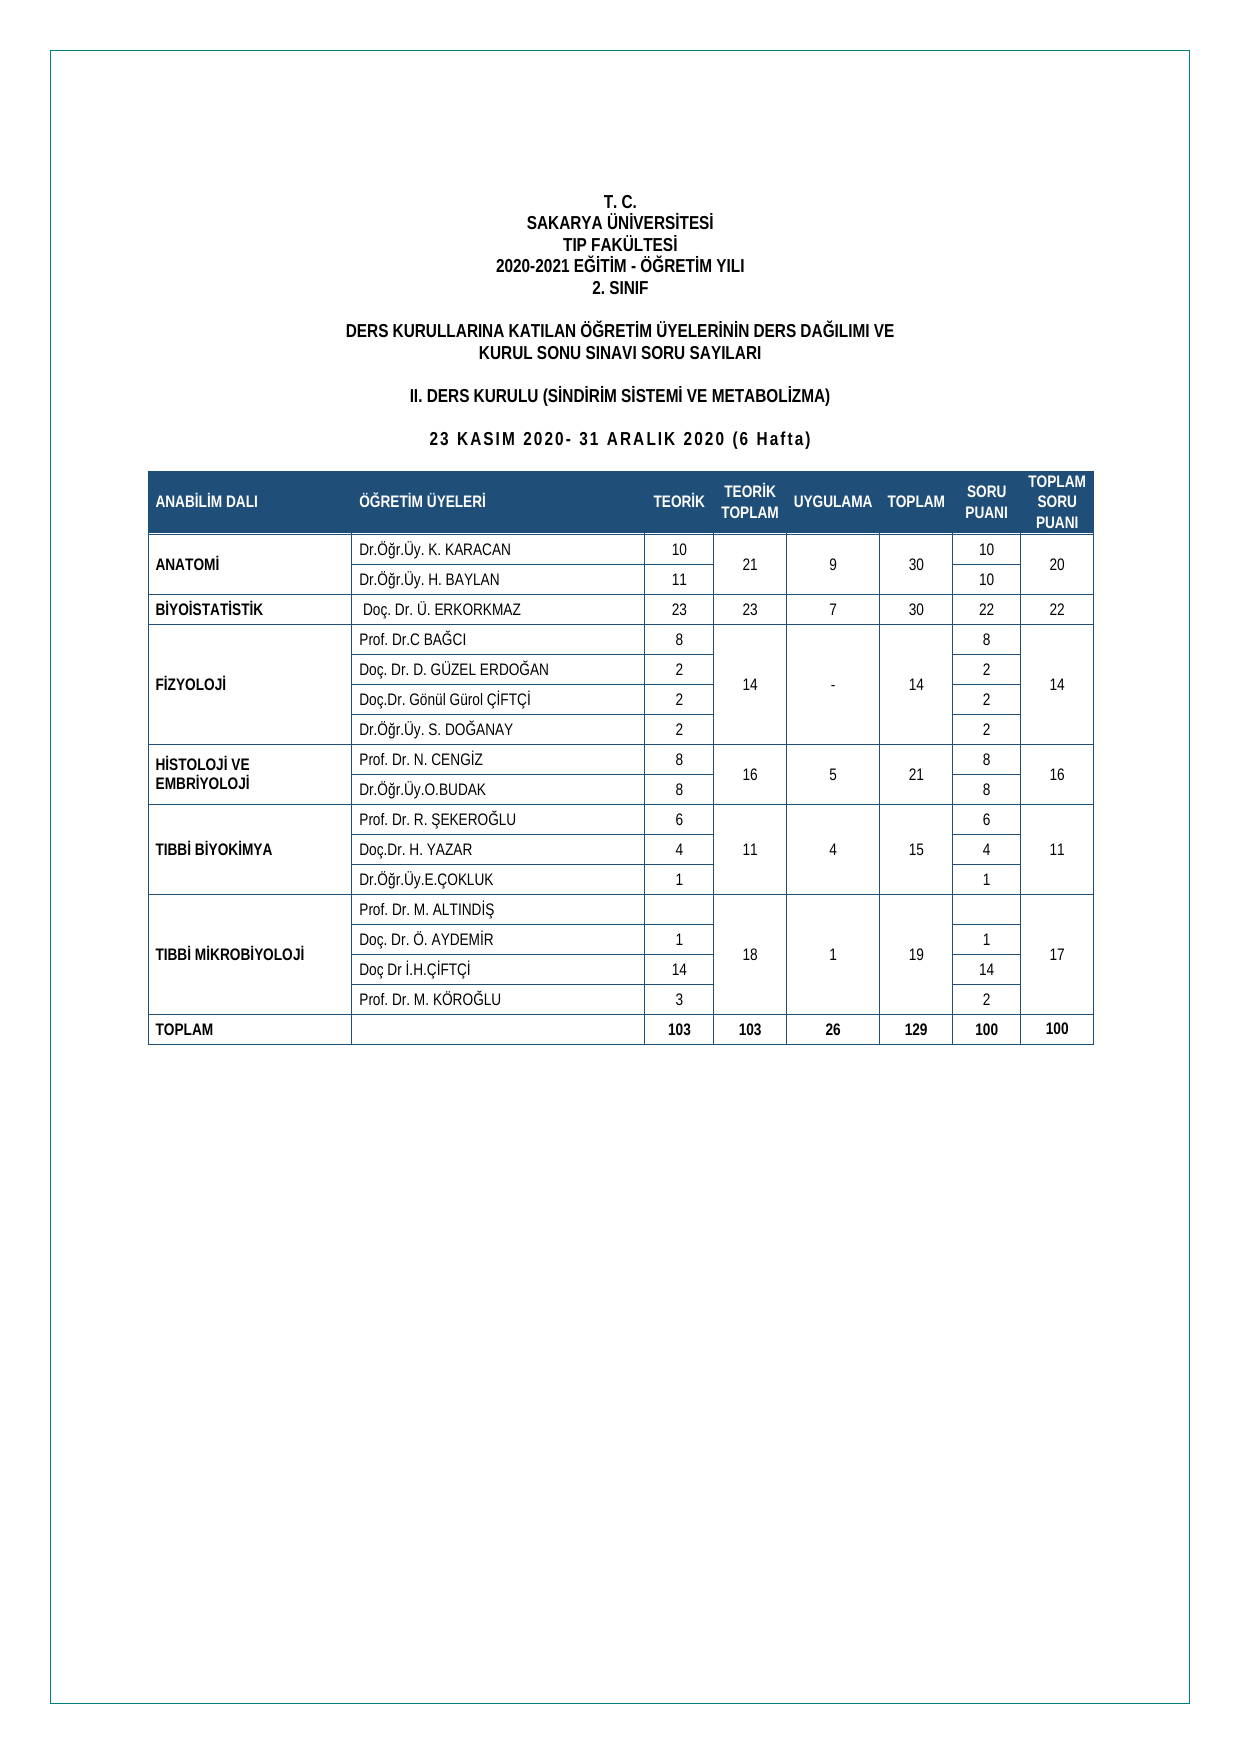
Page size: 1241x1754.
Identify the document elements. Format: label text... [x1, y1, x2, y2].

table_cell 23 [645, 595, 713, 623]
table_cell 8 [953, 625, 1020, 653]
table_cell 3 [645, 985, 713, 1013]
table_cell Doç Dr İ.H.ÇİFTÇİ [352, 955, 644, 983]
table_cell - [787, 625, 879, 743]
table_cell Dr.Öğr.Üy. H. BAYLAN [352, 565, 644, 593]
table_cell 6 [953, 805, 1020, 833]
table_cell 1 [645, 865, 713, 893]
table_cell Prof. Dr. M. ALTINDİŞ [352, 895, 644, 923]
table_cell FİZYOLOJİ [149, 625, 351, 743]
table_cell TOPLAM [149, 1015, 351, 1043]
text II. DERS KURULU (SİNDİRİM SİSTEMİ VE METABOLİZMA) [147, 385, 1093, 406]
table_cell 11 [714, 805, 786, 893]
table_cell 103 [645, 1015, 713, 1043]
table_cell 14 [714, 625, 786, 743]
table_cell 8 [645, 625, 713, 653]
table_cell Dr.Öğr.Üy.O.BUDAK [352, 775, 644, 803]
table_cell 7 [787, 595, 879, 623]
table_cell Doç. Dr. Ü. ERKORKMAZ [352, 595, 644, 623]
table_header TEORİK [645, 472, 713, 533]
table_cell 1 [787, 895, 879, 1013]
table_cell 9 [787, 535, 879, 593]
table_cell 30 [880, 595, 952, 623]
table_cell [352, 1015, 644, 1043]
table_cell 1 [953, 925, 1020, 953]
table_cell Prof. Dr. R. ŞEKEROĞLU [352, 805, 644, 833]
text TIP FAKÜLTESİ [147, 234, 1093, 255]
table_cell 5 [787, 745, 879, 803]
table_cell 2 [645, 655, 713, 683]
table_cell TIBBİ BİYOKİMYA [149, 805, 351, 893]
table_cell 103 [714, 1015, 786, 1043]
table_cell [953, 895, 1020, 923]
table_cell 16 [714, 745, 786, 803]
table_cell 21 [714, 535, 786, 593]
table_cell 2 [953, 985, 1020, 1013]
table_cell 2 [953, 655, 1020, 683]
table_cell 14 [1021, 625, 1093, 743]
text 2. SINIF [147, 277, 1093, 298]
table_cell Dr.Öğr.Üy.E.ÇOKLUK [352, 865, 644, 893]
table_cell Dr.Öğr.Üy. K. KARACAN [352, 535, 644, 563]
table_cell 26 [787, 1015, 879, 1043]
table_cell BİYOİSTATİSTİK [149, 595, 351, 623]
table_cell 30 [880, 535, 952, 593]
table_cell Doç.Dr. H. YAZAR [352, 835, 644, 863]
text KURUL SONU SINAVI SORU SAYILARI [147, 342, 1093, 363]
table_cell 20 [1021, 535, 1093, 593]
table_header UYGULAMA [787, 472, 879, 533]
table_cell 17 [1021, 895, 1093, 1013]
text T. C. [147, 191, 1093, 212]
table_cell 10 [953, 565, 1020, 593]
table_cell ANATOMİ [149, 535, 351, 593]
table_cell 8 [953, 745, 1020, 773]
table_cell 8 [953, 775, 1020, 803]
table_cell 1 [645, 925, 713, 953]
table_cell 22 [953, 595, 1020, 623]
text 2020-2021 EĞİTİM - ÖĞRETİM YILI [147, 255, 1093, 277]
table_cell 18 [714, 895, 786, 1013]
table_cell 4 [787, 805, 879, 893]
table_header ANABİLİM DALI [149, 472, 351, 533]
text SAKARYA ÜNİVERSİTESİ [147, 212, 1093, 234]
table_cell [645, 895, 713, 923]
table_header TOPLAM [880, 472, 952, 533]
table_cell Prof. Dr.C BAĞCI [352, 625, 644, 653]
table_cell 19 [880, 895, 952, 1013]
table_cell 100 [953, 1015, 1020, 1043]
text 23 KASIM 2020- 31 ARALIK 2020 (6 Hafta) [147, 428, 1093, 449]
table_cell 4 [953, 835, 1020, 863]
table_cell HİSTOLOJİ VE EMBRİYOLOJİ [149, 745, 351, 803]
table_cell Doç.Dr. Gönül Gürol ÇİFTÇİ [352, 685, 644, 713]
table_cell 14 [953, 955, 1020, 983]
table_header TEORİK TOPLAM [714, 472, 786, 533]
table_cell 22 [1021, 595, 1093, 623]
table_cell 23 [714, 595, 786, 623]
table_cell 11 [645, 565, 713, 593]
table_cell Doç. Dr. Ö. AYDEMİR [352, 925, 644, 953]
table_cell 14 [645, 955, 713, 983]
table_cell 21 [880, 745, 952, 803]
table_cell 2 [645, 715, 713, 743]
text DERS KURULLARINA KATILAN ÖĞRETİM ÜYELERİNİN DERS DAĞILIMI VE [147, 320, 1093, 342]
table_cell 14 [880, 625, 952, 743]
table_cell Doç. Dr. D. GÜZEL ERDOĞAN [352, 655, 644, 683]
table_header TOPLAM SORU PUANI [1021, 472, 1093, 533]
table_cell 8 [645, 775, 713, 803]
table_cell 2 [645, 685, 713, 713]
table_cell 16 [1021, 745, 1093, 803]
table_cell Prof. Dr. N. CENGİZ [352, 745, 644, 773]
table_cell Dr.Öğr.Üy. S. DOĞANAY [352, 715, 644, 743]
table_cell Prof. Dr. M. KÖROĞLU [352, 985, 644, 1013]
table_header SORU PUANI [953, 472, 1020, 533]
table_cell TIBBİ MİKROBİYOLOJİ [149, 895, 351, 1013]
table_cell 129 [880, 1015, 952, 1043]
table_cell 8 [645, 745, 713, 773]
table_cell 4 [645, 835, 713, 863]
table_cell 1 [953, 865, 1020, 893]
table_cell 2 [953, 715, 1020, 743]
table_cell 10 [953, 535, 1020, 563]
table_cell 100 [1021, 1015, 1093, 1043]
table_header ÖĞRETİM ÜYELERİ [352, 472, 644, 533]
table_cell 2 [953, 685, 1020, 713]
table_cell 15 [880, 805, 952, 893]
table_cell 11 [1021, 805, 1093, 893]
table_cell 6 [645, 805, 713, 833]
table_cell 10 [645, 535, 713, 563]
